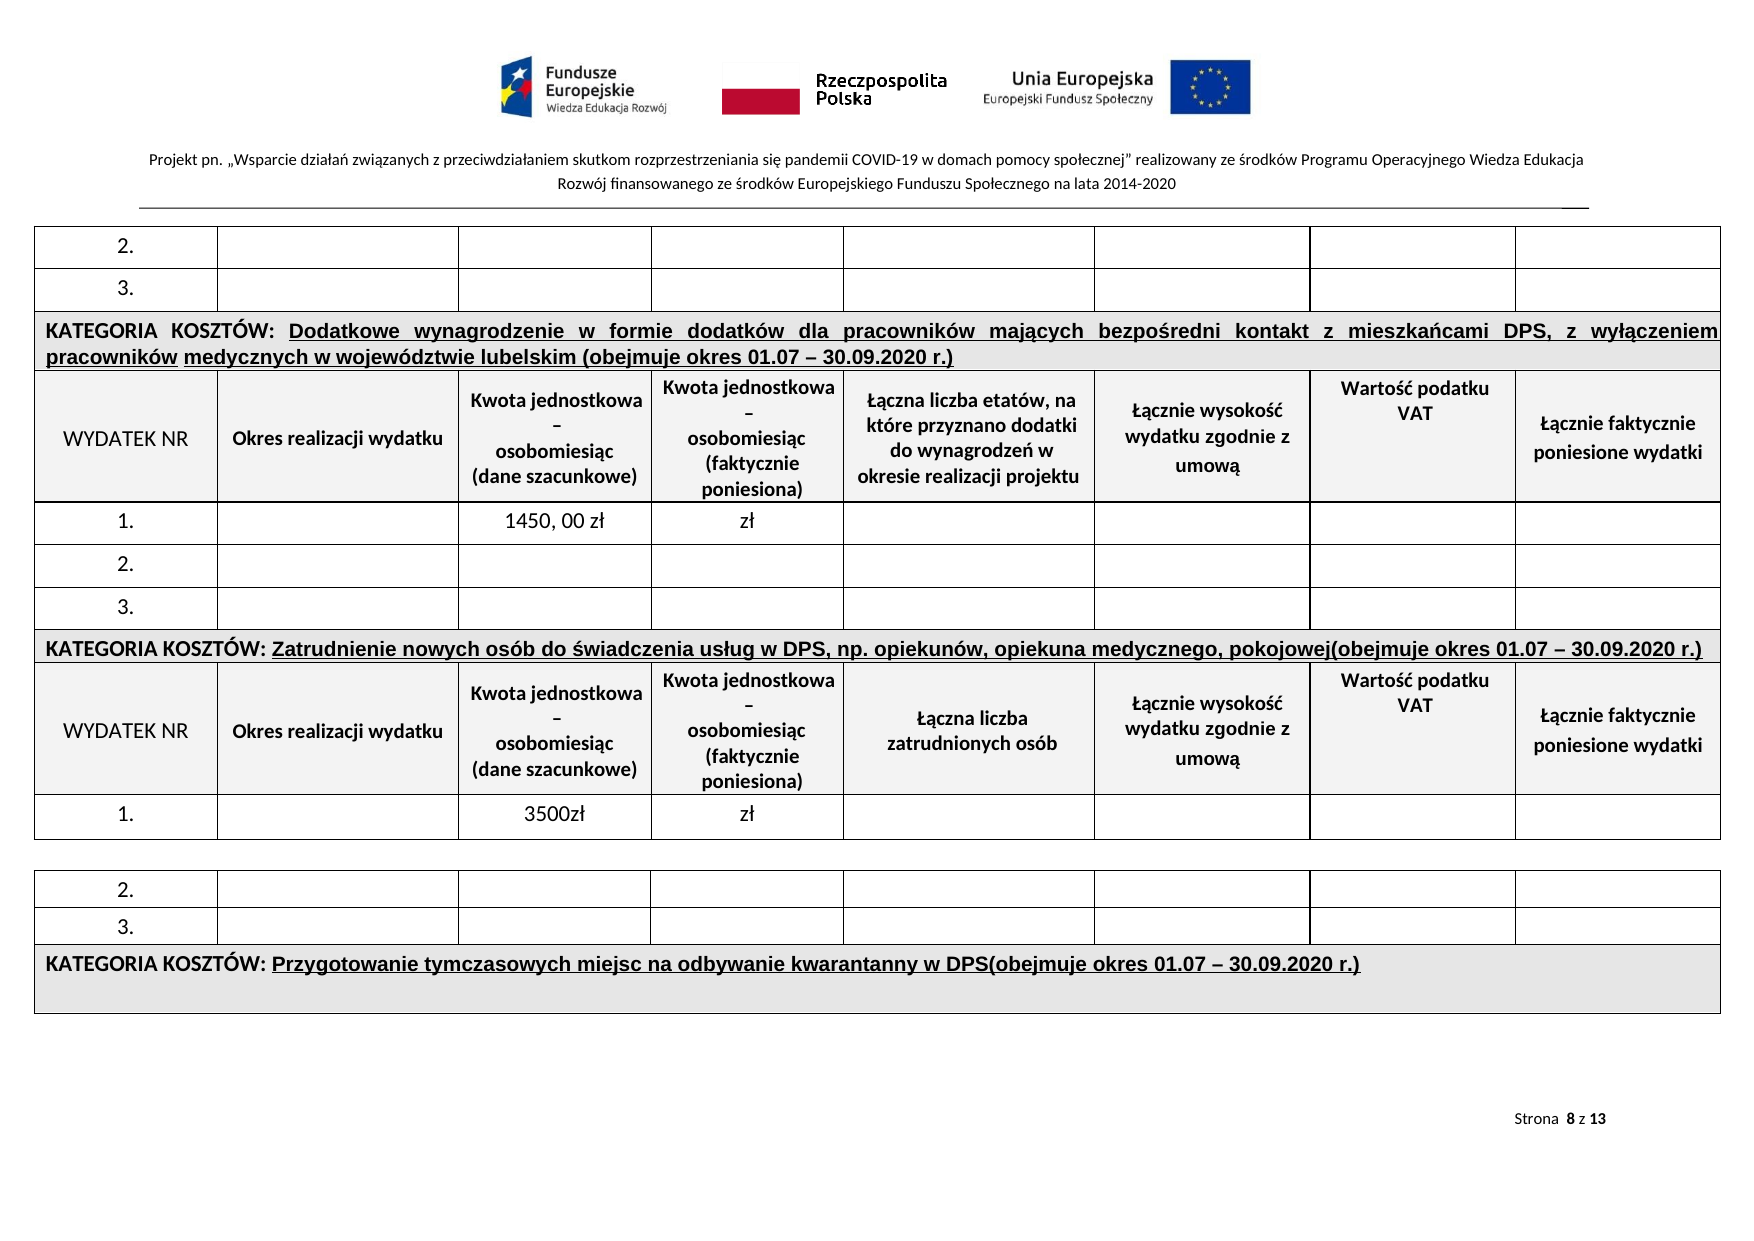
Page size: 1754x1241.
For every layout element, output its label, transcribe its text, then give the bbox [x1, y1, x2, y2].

table_cell [652, 545, 843, 587]
table_cell [1311, 795, 1515, 839]
table_cell Łącznie wysokość wydatku zgodnie z umową [1095, 371, 1309, 501]
table_cell [1311, 227, 1515, 268]
table_cell [844, 908, 1094, 944]
table_cell Łączna liczba etatów, na które przyznano dodatki do wynagrodzeń w okresie realizacji projektu [844, 371, 1094, 501]
table_cell [218, 503, 458, 544]
table_cell [218, 269, 458, 311]
table_cell [652, 227, 843, 268]
table_cell 1450, 00 zł [459, 503, 651, 544]
table_cell [218, 795, 458, 839]
table_cell [1311, 908, 1515, 944]
table_cell [844, 269, 1094, 311]
table_cell [1095, 588, 1309, 629]
table_cell [1516, 227, 1720, 268]
table_cell [1095, 503, 1309, 544]
table_cell 1. [35, 795, 217, 839]
table_cell Okres realizacji wydatku [218, 371, 458, 501]
table_cell [1311, 588, 1515, 629]
table_cell [1095, 545, 1309, 587]
table_cell [844, 503, 1094, 544]
table_cell KATEGORIA KOSZTÓW: Przygotowanie tymczasowych miejsc na odbywanie kwarantanny w DPS(obejmuje okres 01.07 – 30.09.2020 r.) [35, 945, 1720, 1012]
table_cell [1095, 795, 1309, 839]
table_cell [652, 269, 843, 311]
table_cell [459, 545, 651, 587]
table_cell 3. [35, 588, 217, 629]
table_cell 2. [35, 227, 217, 268]
table_cell Łącznie wysokość wydatku zgodnie z umową [1095, 663, 1309, 794]
table_cell KATEGORIA KOSZTÓW: Dodatkowe wynagrodzenie w formie dodatków dla pracowników mających bezpośredni kontakt z mieszkańcami DPS, z wyłączeniem pracowników medycznych w województwie lubelskim (obejmuje okres 01.07 – 30.09.2020 r.) [35, 312, 1720, 369]
table_cell [1311, 269, 1515, 311]
table_header [218, 871, 458, 907]
table_cell [218, 908, 458, 944]
table_cell 3. [35, 269, 217, 311]
table_cell [218, 227, 458, 268]
table_cell [459, 269, 651, 311]
table_cell [1516, 545, 1720, 587]
table_cell Wartość podatku VAT [1311, 663, 1515, 794]
table_cell Łączna liczba zatrudnionych osób [844, 663, 1094, 794]
table_cell 1. [35, 503, 217, 544]
table_cell [218, 588, 458, 629]
table_cell [459, 227, 651, 268]
table_cell [1095, 908, 1309, 944]
table_cell [844, 588, 1094, 629]
picture [705, 45, 963, 132]
table_cell [844, 227, 1094, 268]
table_cell KATEGORIA KOSZTÓW: Zatrudnienie nowych osób do świadczenia usług w DPS, np. opiekunów, opiekuna medycznego, pokojowej(obejmuje okres 01.07 – 30.09.2020 r.) [35, 630, 1720, 662]
table_header [459, 871, 650, 907]
table_cell [218, 545, 458, 587]
table_cell Kwota jednostkowa – osobomiesiąc (faktycznie poniesiona) [652, 371, 843, 501]
table_cell [1516, 503, 1720, 544]
table_cell [459, 588, 651, 629]
picture [966, 42, 1268, 132]
table_cell [1516, 908, 1720, 944]
table_cell Okres realizacji wydatku [218, 663, 458, 794]
table_cell zł [652, 503, 843, 544]
table_header [844, 871, 1094, 907]
table_cell 3500zł [459, 795, 651, 839]
table_header 2. [35, 871, 217, 907]
table_cell Łącznie faktycznie poniesione wydatki [1516, 371, 1720, 501]
table_cell [1516, 269, 1720, 311]
table_cell Kwota jednostkowa – osobomiesiąc (faktycznie poniesiona) [652, 663, 843, 794]
table_cell [1311, 545, 1515, 587]
table_cell Łącznie faktycznie poniesione wydatki [1516, 663, 1720, 794]
table_cell [652, 588, 843, 629]
table_cell 3. [35, 908, 217, 944]
table_cell Kwota jednostkowa – osobomiesiąc (dane szacunkowe) [459, 371, 651, 501]
table_cell WYDATEK NR [35, 663, 217, 794]
table_header [1311, 871, 1515, 907]
table_cell [844, 545, 1094, 587]
table_header [1516, 871, 1720, 907]
table_cell [1095, 269, 1309, 311]
table_cell [1516, 588, 1720, 629]
table_cell [1516, 795, 1720, 839]
table_cell [844, 795, 1094, 839]
table_header [651, 871, 843, 907]
table_header [1095, 871, 1309, 907]
table_cell [651, 908, 843, 944]
table_cell [1311, 503, 1515, 544]
picture [486, 40, 704, 132]
table_cell Kwota jednostkowa – osobomiesiąc (dane szacunkowe) [459, 663, 651, 794]
table_cell WYDATEK NR [35, 371, 217, 501]
table_cell zł [652, 795, 843, 839]
table_cell [1095, 227, 1309, 268]
table_cell 2. [35, 545, 217, 587]
table_cell [459, 908, 650, 944]
table_cell Wartość podatku VAT [1311, 371, 1515, 501]
